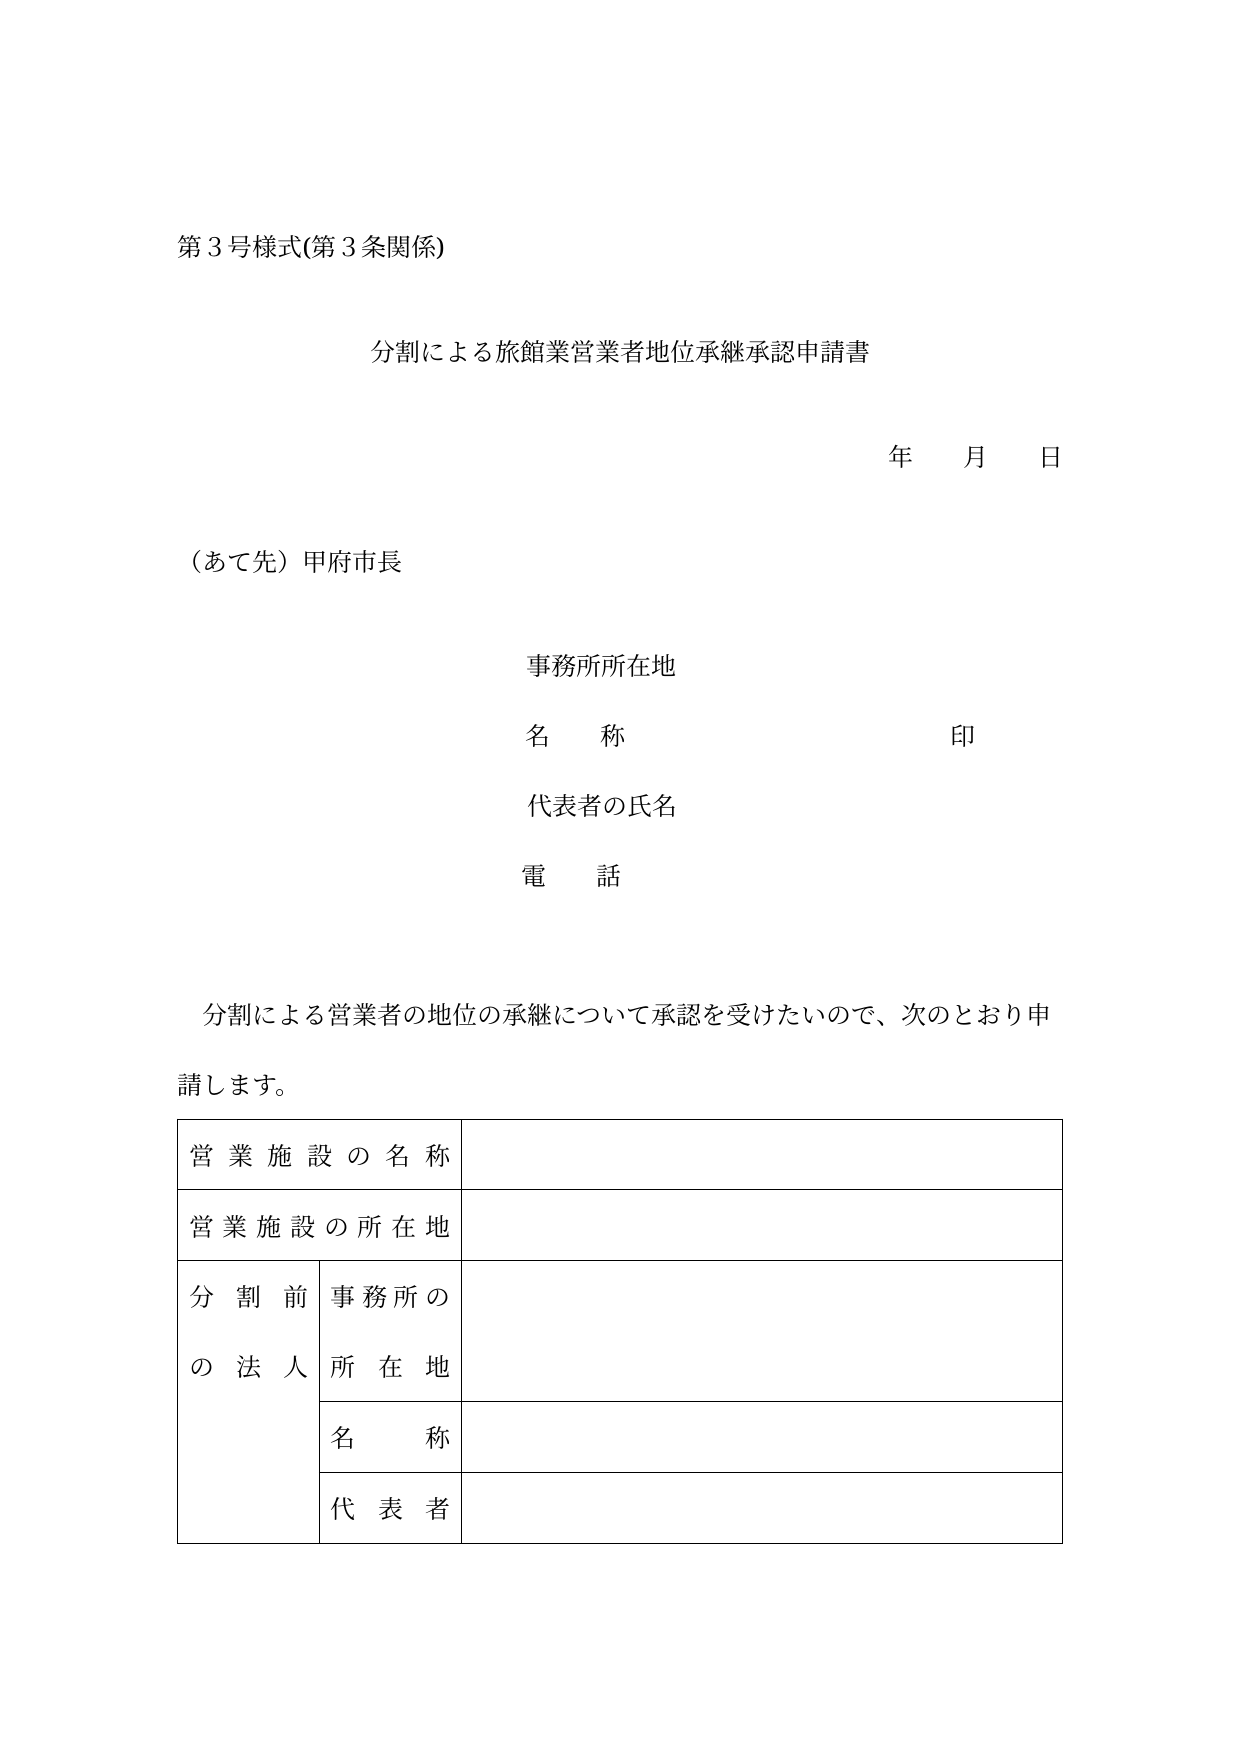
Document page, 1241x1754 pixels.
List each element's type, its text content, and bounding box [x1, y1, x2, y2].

text 事務所所在地 [177, 630, 722, 700]
table_cell [462, 1473, 1062, 1542]
text 代表者の氏名 [177, 769, 1058, 839]
text 名称 印 [177, 700, 1058, 769]
table_cell 代表者 の氏名 [320, 1473, 461, 1542]
text 電話 [177, 839, 946, 909]
table_cell [462, 1402, 1062, 1472]
text 年 月 日 [177, 421, 1063, 490]
table_cell 分割前 の法人 [178, 1261, 319, 1542]
table_cell [462, 1261, 1062, 1401]
text （あて先）甲府市長 [177, 525, 1063, 595]
table_cell 名称 [320, 1402, 461, 1472]
table_cell 営業施設の所在地 [178, 1190, 461, 1260]
text 分割による旅館業営業者地位承継承認申請書 [177, 316, 1063, 386]
table_header [462, 1120, 1062, 1189]
table_cell [462, 1190, 1062, 1260]
text 第３号様式(第３条関係) [177, 211, 1063, 281]
text 分割による営業者の地位の承継について承認を受けたいので、次のとおり申請します。 [177, 979, 1063, 1118]
table_header 営業施設の名称 [178, 1120, 461, 1189]
table_cell 事務所の 所在地 [320, 1261, 461, 1401]
